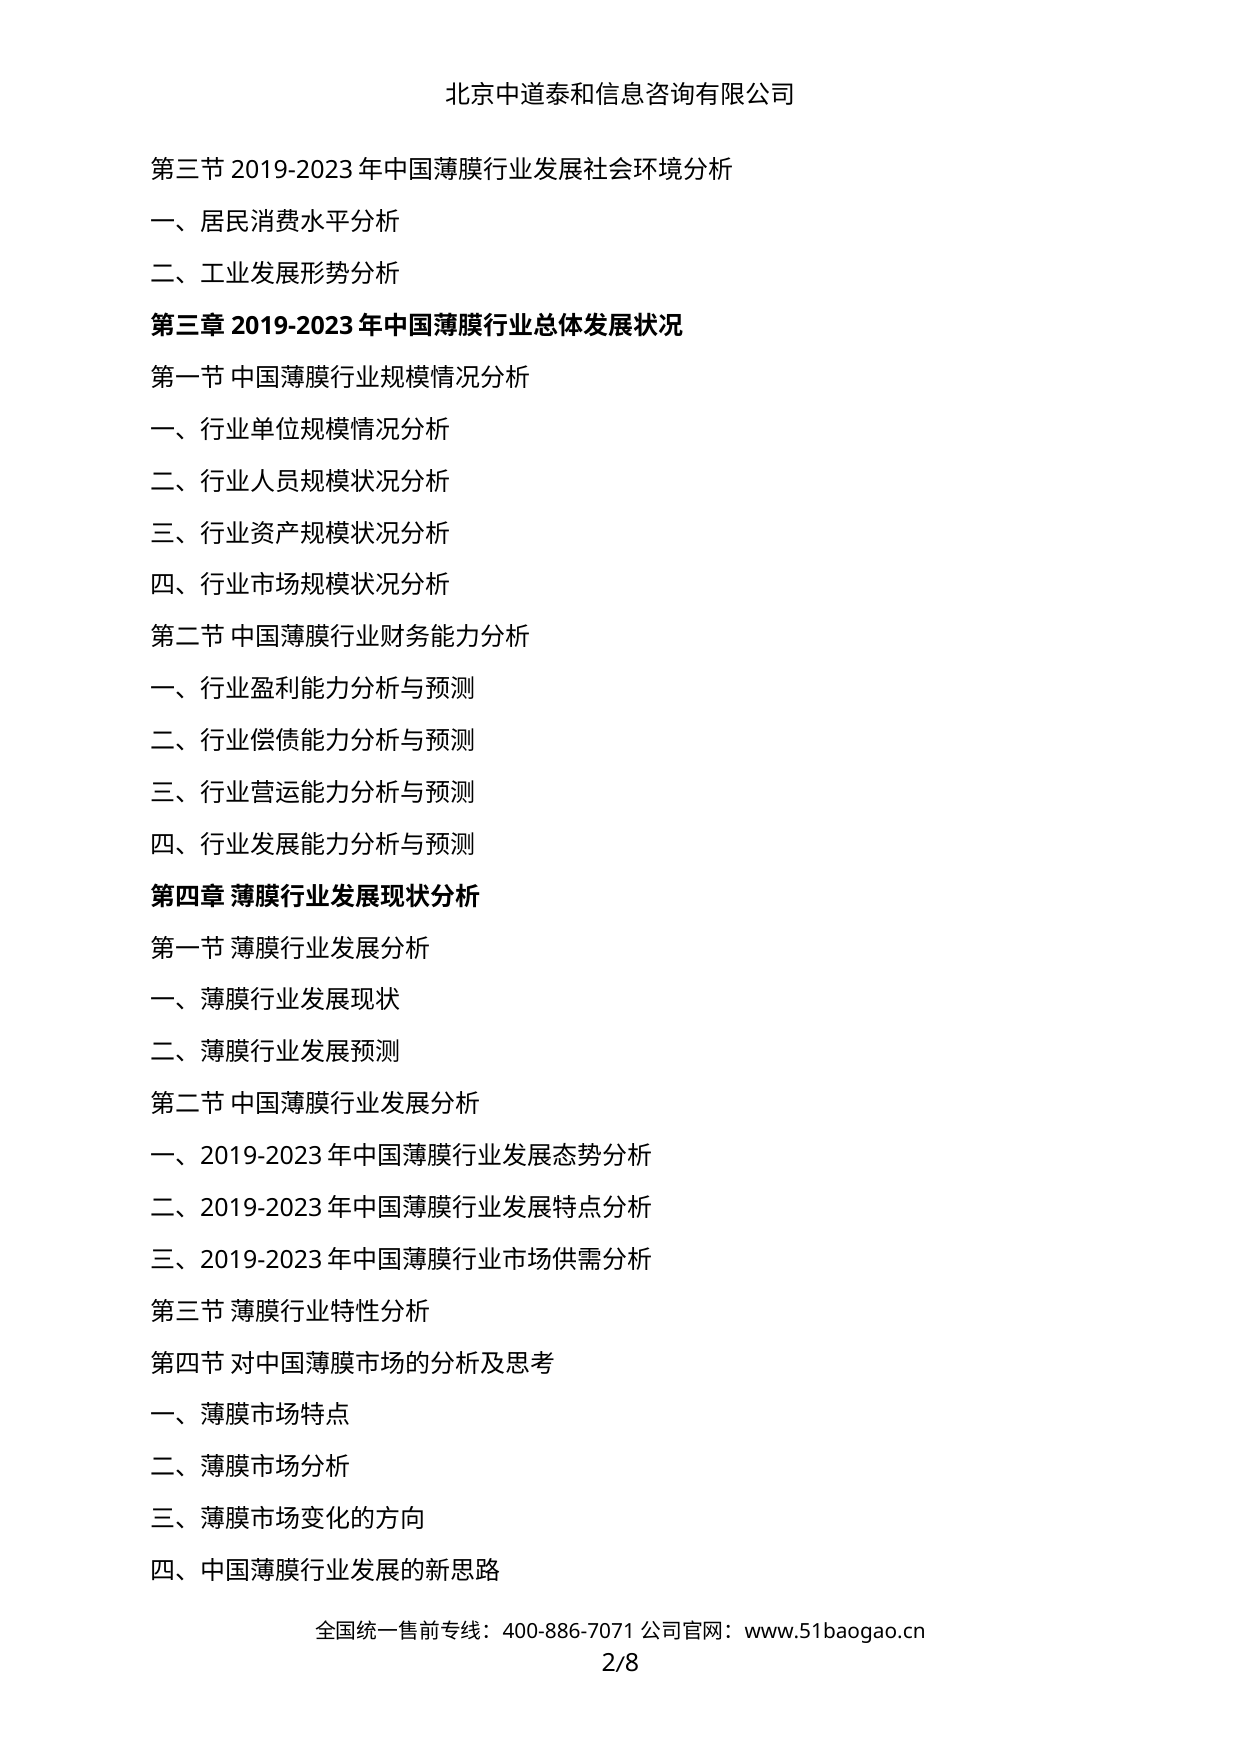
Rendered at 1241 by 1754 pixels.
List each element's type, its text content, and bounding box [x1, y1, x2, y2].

text 一、行业盈利能力分析与预测 [150, 669, 1090, 705]
text 第三节 2019-2023年中国薄膜行业发展社会环境分析 [150, 150, 1090, 186]
text 三、2019-2023年中国薄膜行业市场供需分析 [150, 1239, 1090, 1276]
text 三、行业营运能力分析与预测 [150, 772, 1090, 809]
text 三、薄膜市场变化的方向 [150, 1499, 1090, 1535]
text 一、2019-2023年中国薄膜行业发展态势分析 [150, 1136, 1090, 1172]
text 一、薄膜行业发展现状 [150, 980, 1090, 1016]
text 四、行业发展能力分析与预测 [150, 824, 1090, 861]
text 二、行业偿债能力分析与预测 [150, 721, 1090, 757]
text 一、行业单位规模情况分析 [150, 409, 1090, 446]
text 四、中国薄膜行业发展的新思路 [150, 1551, 1090, 1587]
text 第一节 薄膜行业发展分析 [150, 928, 1090, 964]
text 二、薄膜市场分析 [150, 1447, 1090, 1483]
text 二、薄膜行业发展预测 [150, 1032, 1090, 1068]
text 第一节 中国薄膜行业规模情况分析 [150, 357, 1090, 394]
text 二、2019-2023年中国薄膜行业发展特点分析 [150, 1187, 1090, 1224]
text 四、行业市场规模状况分析 [150, 565, 1090, 601]
text 第三节 薄膜行业特性分析 [150, 1291, 1090, 1327]
text 二、工业发展形势分析 [150, 254, 1090, 290]
text 第四节 对中国薄膜市场的分析及思考 [150, 1343, 1090, 1379]
text 三、行业资产规模状况分析 [150, 513, 1090, 549]
text 第二节 中国薄膜行业发展分析 [150, 1084, 1090, 1120]
text 二、行业人员规模状况分析 [150, 461, 1090, 497]
text 第二节 中国薄膜行业财务能力分析 [150, 617, 1090, 653]
text 一、居民消费水平分析 [150, 202, 1090, 238]
text 第三章 2019-2023年中国薄膜行业总体发展状况 [150, 306, 1090, 342]
text 一、薄膜市场特点 [150, 1395, 1090, 1431]
text 第四章 薄膜行业发展现状分析 [150, 876, 1090, 912]
